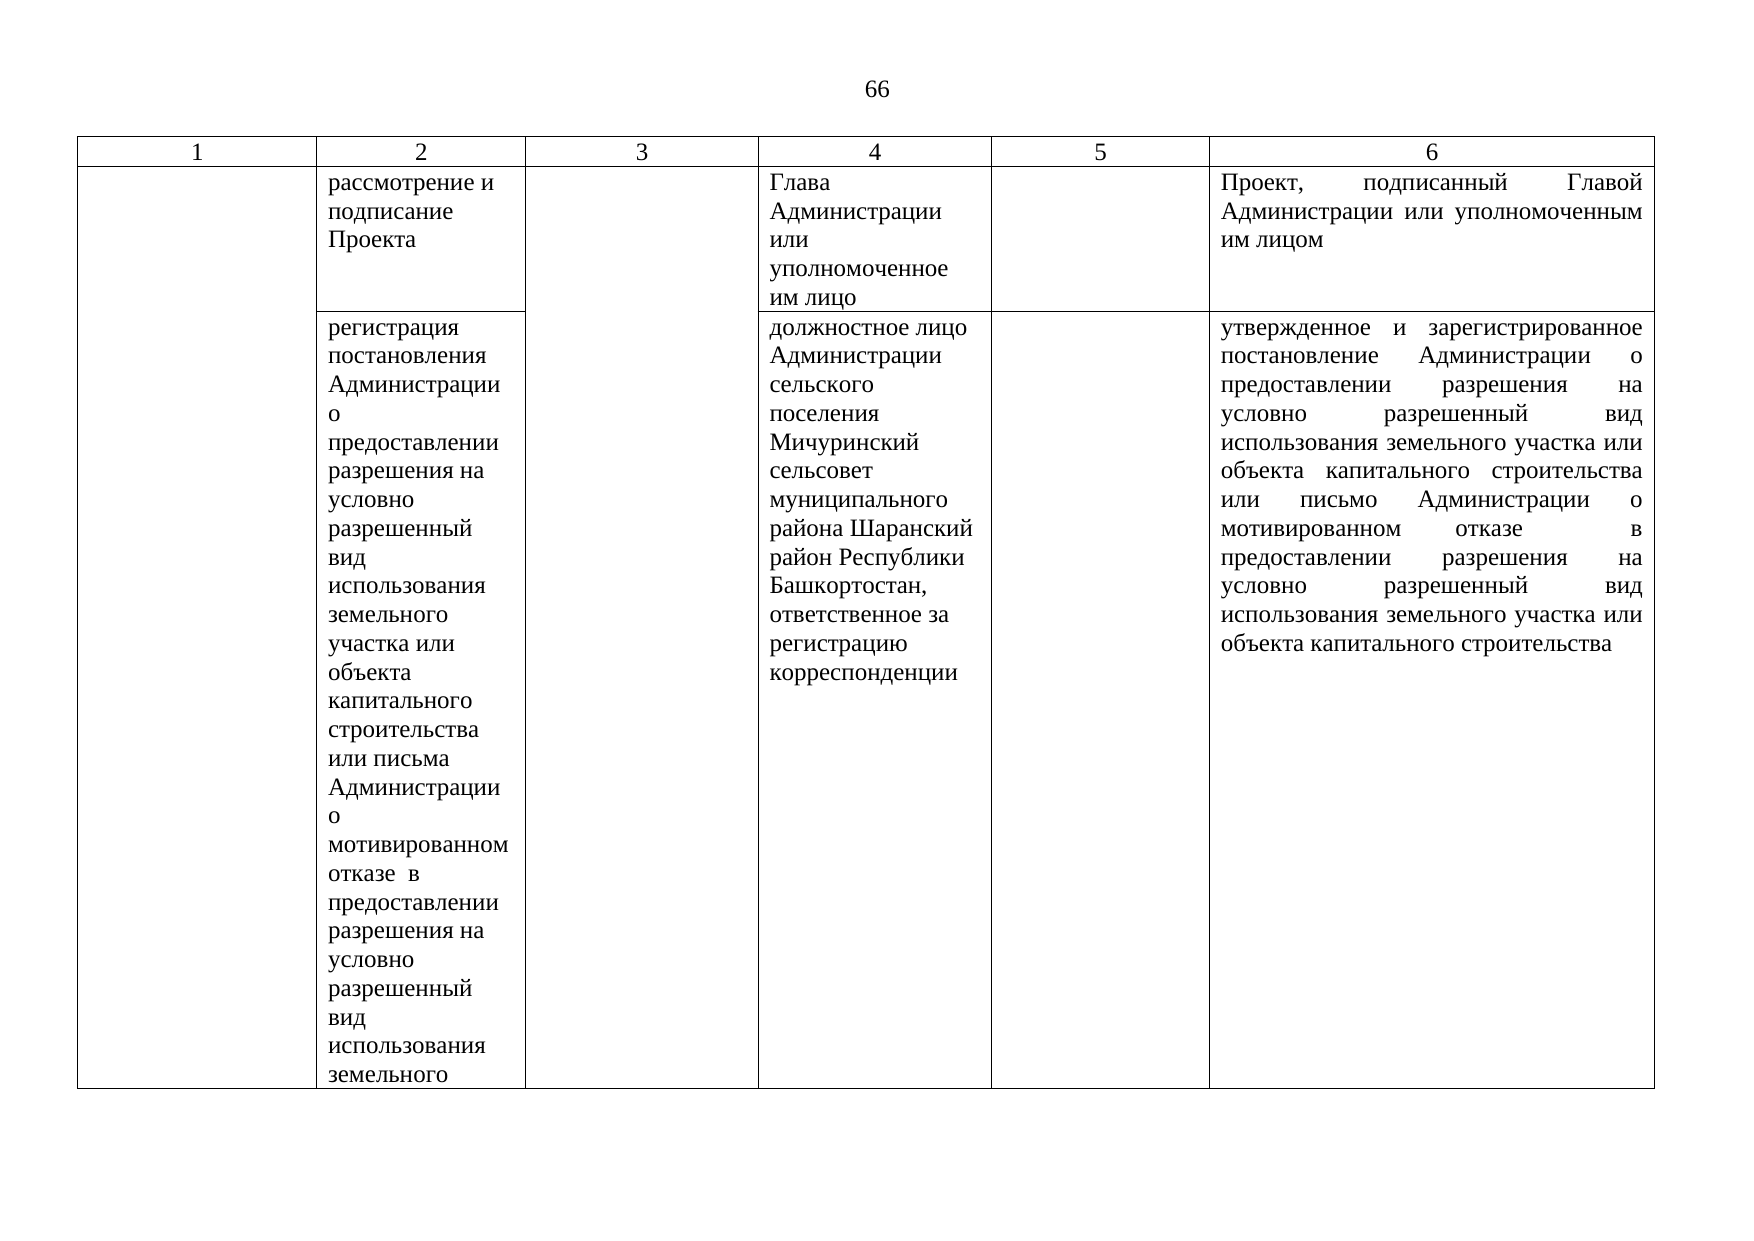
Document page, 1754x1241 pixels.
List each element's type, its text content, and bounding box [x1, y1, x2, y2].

table_cell Проект, подписанный Главой Администрации или уполномоченным им лицом [1210, 167, 1654, 311]
table_header 1 [78, 137, 316, 166]
table_header 2 [317, 137, 525, 166]
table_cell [317, 312, 525, 1088]
table_header 6 [1210, 137, 1654, 166]
table_cell [992, 312, 1209, 1088]
table_header 5 [992, 137, 1209, 166]
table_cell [759, 312, 991, 1088]
table_cell Глава Администрации или уполномоченное им лицо [759, 167, 991, 311]
table_header 3 [526, 137, 758, 166]
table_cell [1210, 312, 1654, 1088]
table_cell рассмотрение и подписание Проекта [317, 167, 525, 311]
table_header 4 [759, 137, 991, 166]
